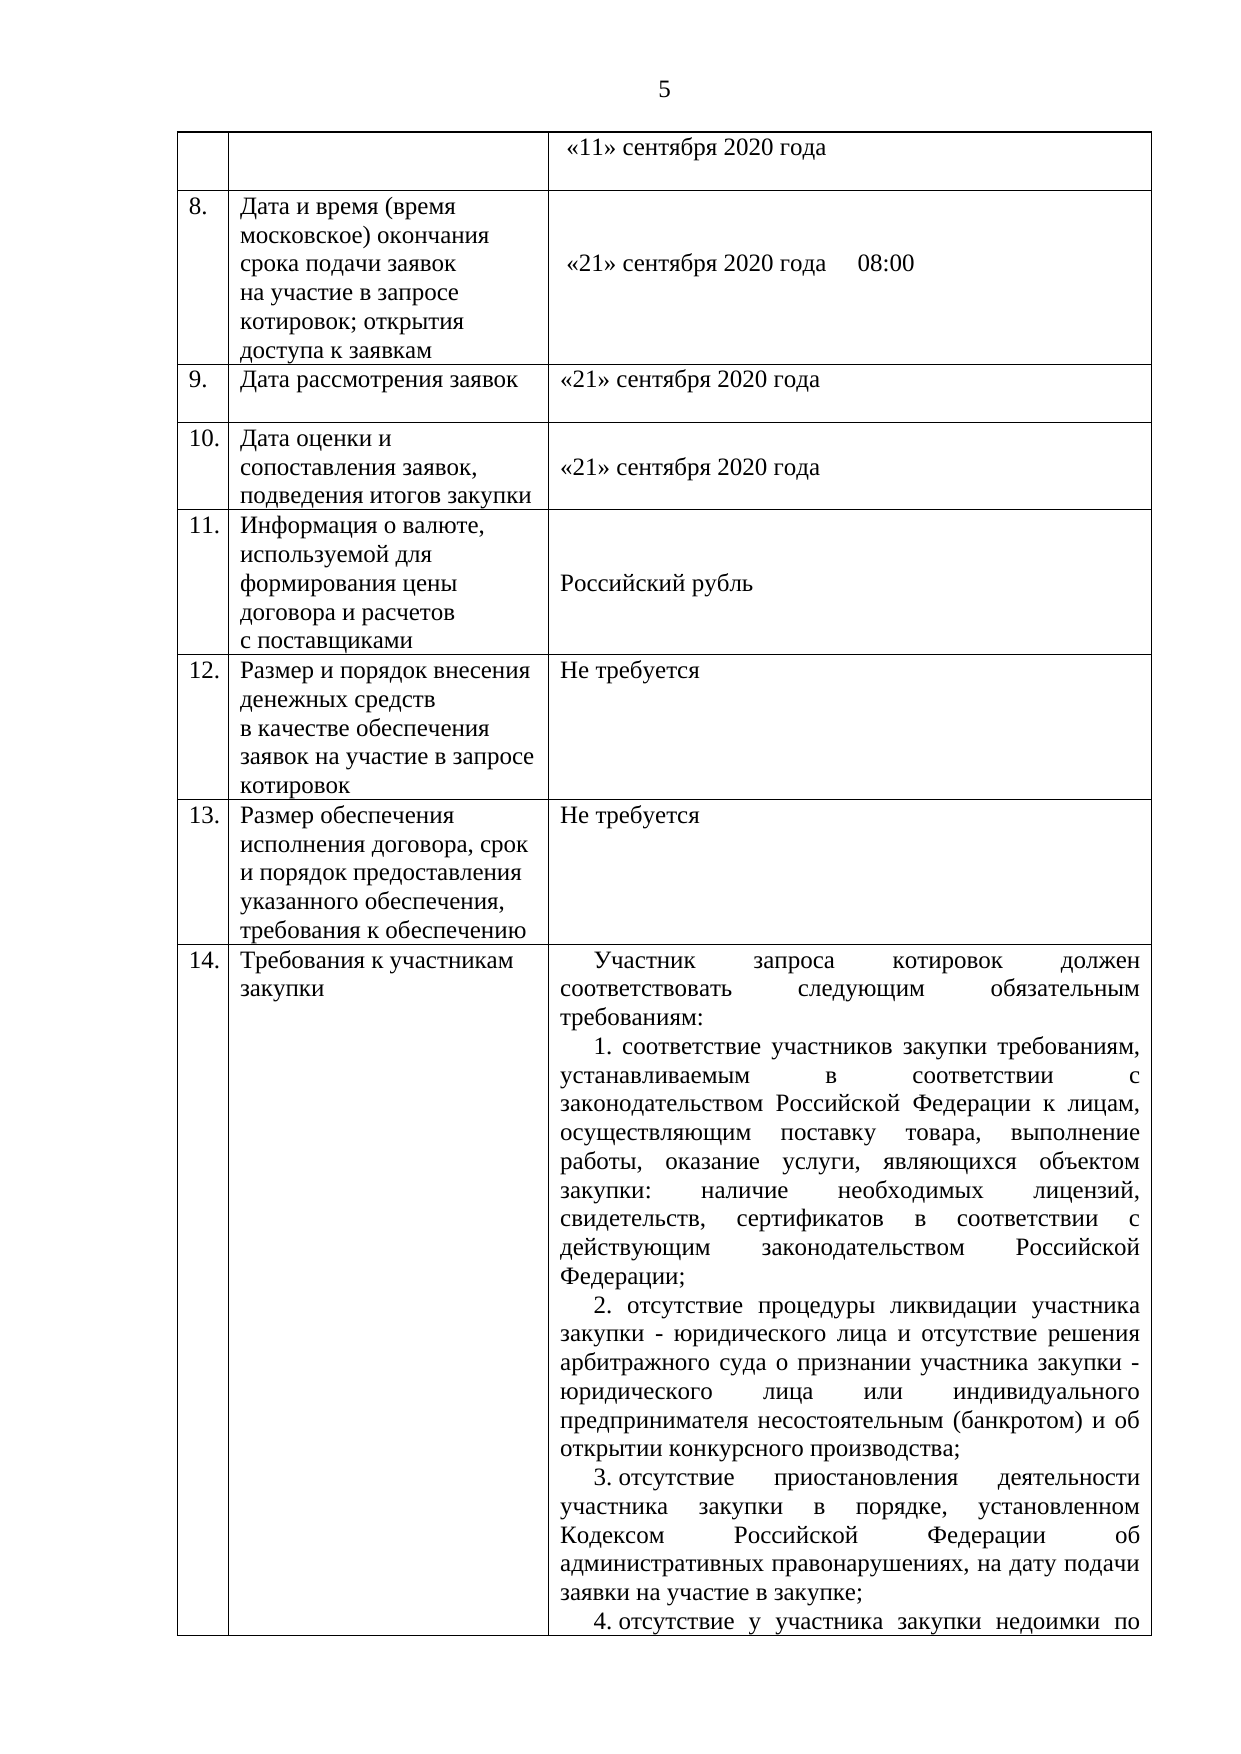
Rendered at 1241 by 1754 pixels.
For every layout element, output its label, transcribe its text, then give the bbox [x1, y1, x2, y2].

table_cell Не требуется [549, 800, 1151, 944]
table_cell [178, 510, 228, 654]
table_cell «21» сентября 2020 года [549, 365, 1151, 422]
table_cell [178, 191, 228, 363]
table_cell Размер и порядок внесения денежных средств в качестве обеспечения заявок на участие в запросе котировок [229, 655, 548, 799]
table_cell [229, 133, 548, 190]
table_cell Не требуется [549, 655, 1151, 799]
table_cell Размер обеспечения исполнения договора, срок и порядок предоставления указанного обеспечения, требования к обеспечению [229, 800, 548, 944]
table_cell Дата оценки и сопоставления заявок, подведения итогов закупки [229, 423, 548, 509]
table_cell [178, 800, 228, 944]
table_cell [178, 365, 228, 422]
table_cell Дата рассмотрения заявок [229, 365, 548, 422]
table_cell Дата и время (время московское) окончания срока подачи заявок на участие в запросе котировок; открытия доступа к заявкам [229, 191, 548, 363]
table_cell Российский рубль [549, 510, 1151, 654]
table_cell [549, 945, 1151, 1635]
table_cell Информация о валюте, используемой для формирования цены договора и расчетов с поставщиками [229, 510, 548, 654]
table_cell [178, 423, 228, 509]
table_cell [178, 945, 228, 1635]
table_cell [549, 133, 1151, 190]
table_cell [178, 133, 228, 190]
table_cell «21» сентября 2020 года [549, 423, 1151, 509]
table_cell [229, 945, 548, 1635]
table_cell «21» сентября 2020 года 08:00 [549, 191, 1151, 363]
table_cell [178, 655, 228, 799]
